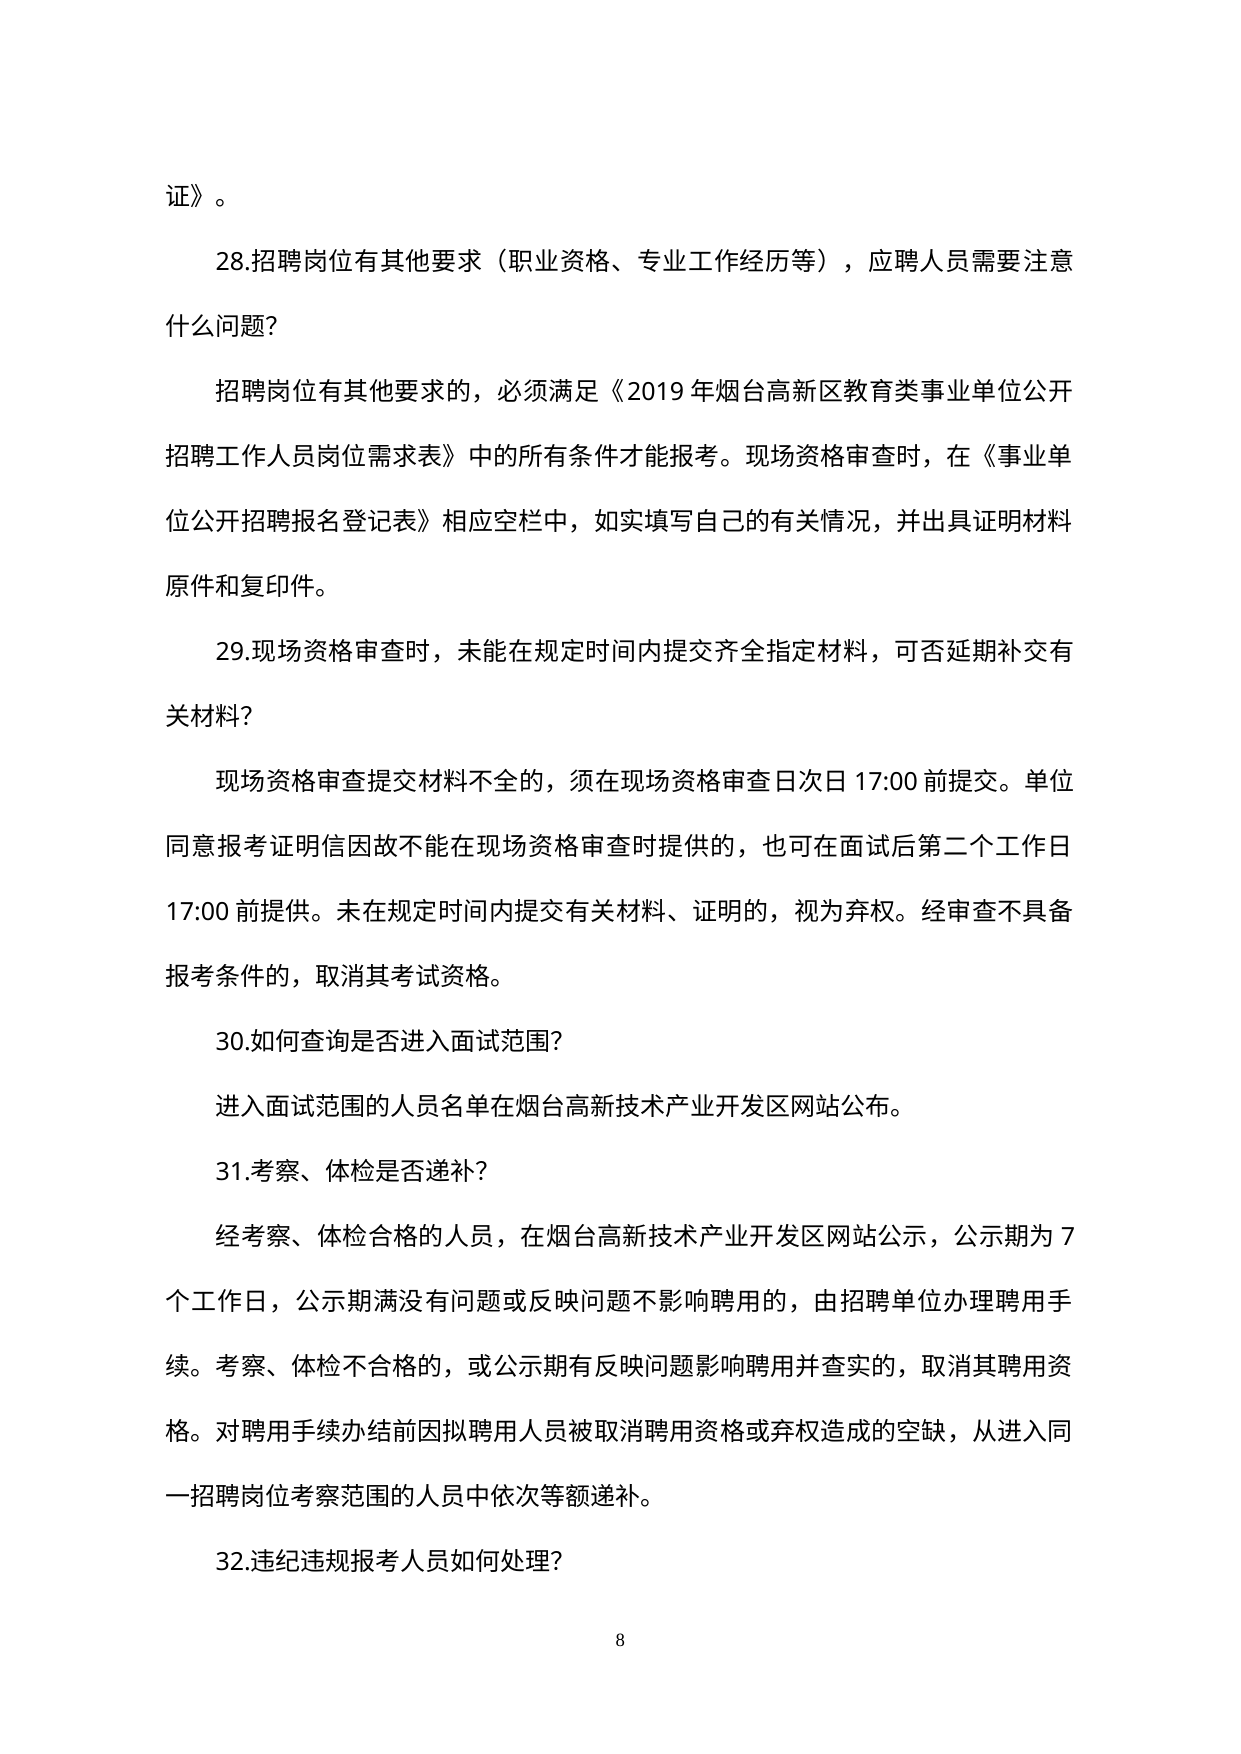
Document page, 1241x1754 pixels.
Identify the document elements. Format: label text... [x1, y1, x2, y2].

text 进入面试范围的人员名单在烟台高新技术产业开发区网站公布。 [165, 1072, 1075, 1137]
text 现场资格审查提交材料不全的，须在现场资格审查日次日17:00前提交。单位同意报考证明信因故不能在现场资格审查时提供的，也可在面试后第二个工作日17:00前提供。未在规定时间内提交有关材料、证明的，视为弃权。经审查不具备报考条件的，取消其考试资格。 [165, 747, 1075, 1007]
text 29.现场资格审查时，未能在规定时间内提交齐全指定材料，可否延期补交有关材料？ [165, 617, 1075, 747]
text 31.考察、体检是否递补？ [165, 1137, 1075, 1202]
text 32.违纪违规报考人员如何处理？ [165, 1527, 1075, 1592]
text 经考察、体检合格的人员，在烟台高新技术产业开发区网站公示，公示期为7个工作日，公示期满没有问题或反映问题不影响聘用的，由招聘单位办理聘用手续。考察、体检不合格的，或公示期有反映问题影响聘用并查实的，取消其聘用资格。对聘用手续办结前因拟聘用人员被取消聘用资格或弃权造成的空缺，从进入同一招聘岗位考察范围的人员中依次等额递补。 [165, 1202, 1075, 1527]
text 30.如何查询是否进入面试范围？ [165, 1007, 1075, 1072]
text 招聘岗位有其他要求的，必须满足《2019年烟台高新区教育类事业单位公开招聘工作人员岗位需求表》中的所有条件才能报考。现场资格审查时，在《事业单位公开招聘报名登记表》相应空栏中，如实填写自己的有关情况，并出具证明材料原件和复印件。 [165, 357, 1075, 617]
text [165, 162, 1075, 227]
text 28.招聘岗位有其他要求（职业资格、专业工作经历等），应聘人员需要注意什么问题？ [165, 227, 1075, 357]
